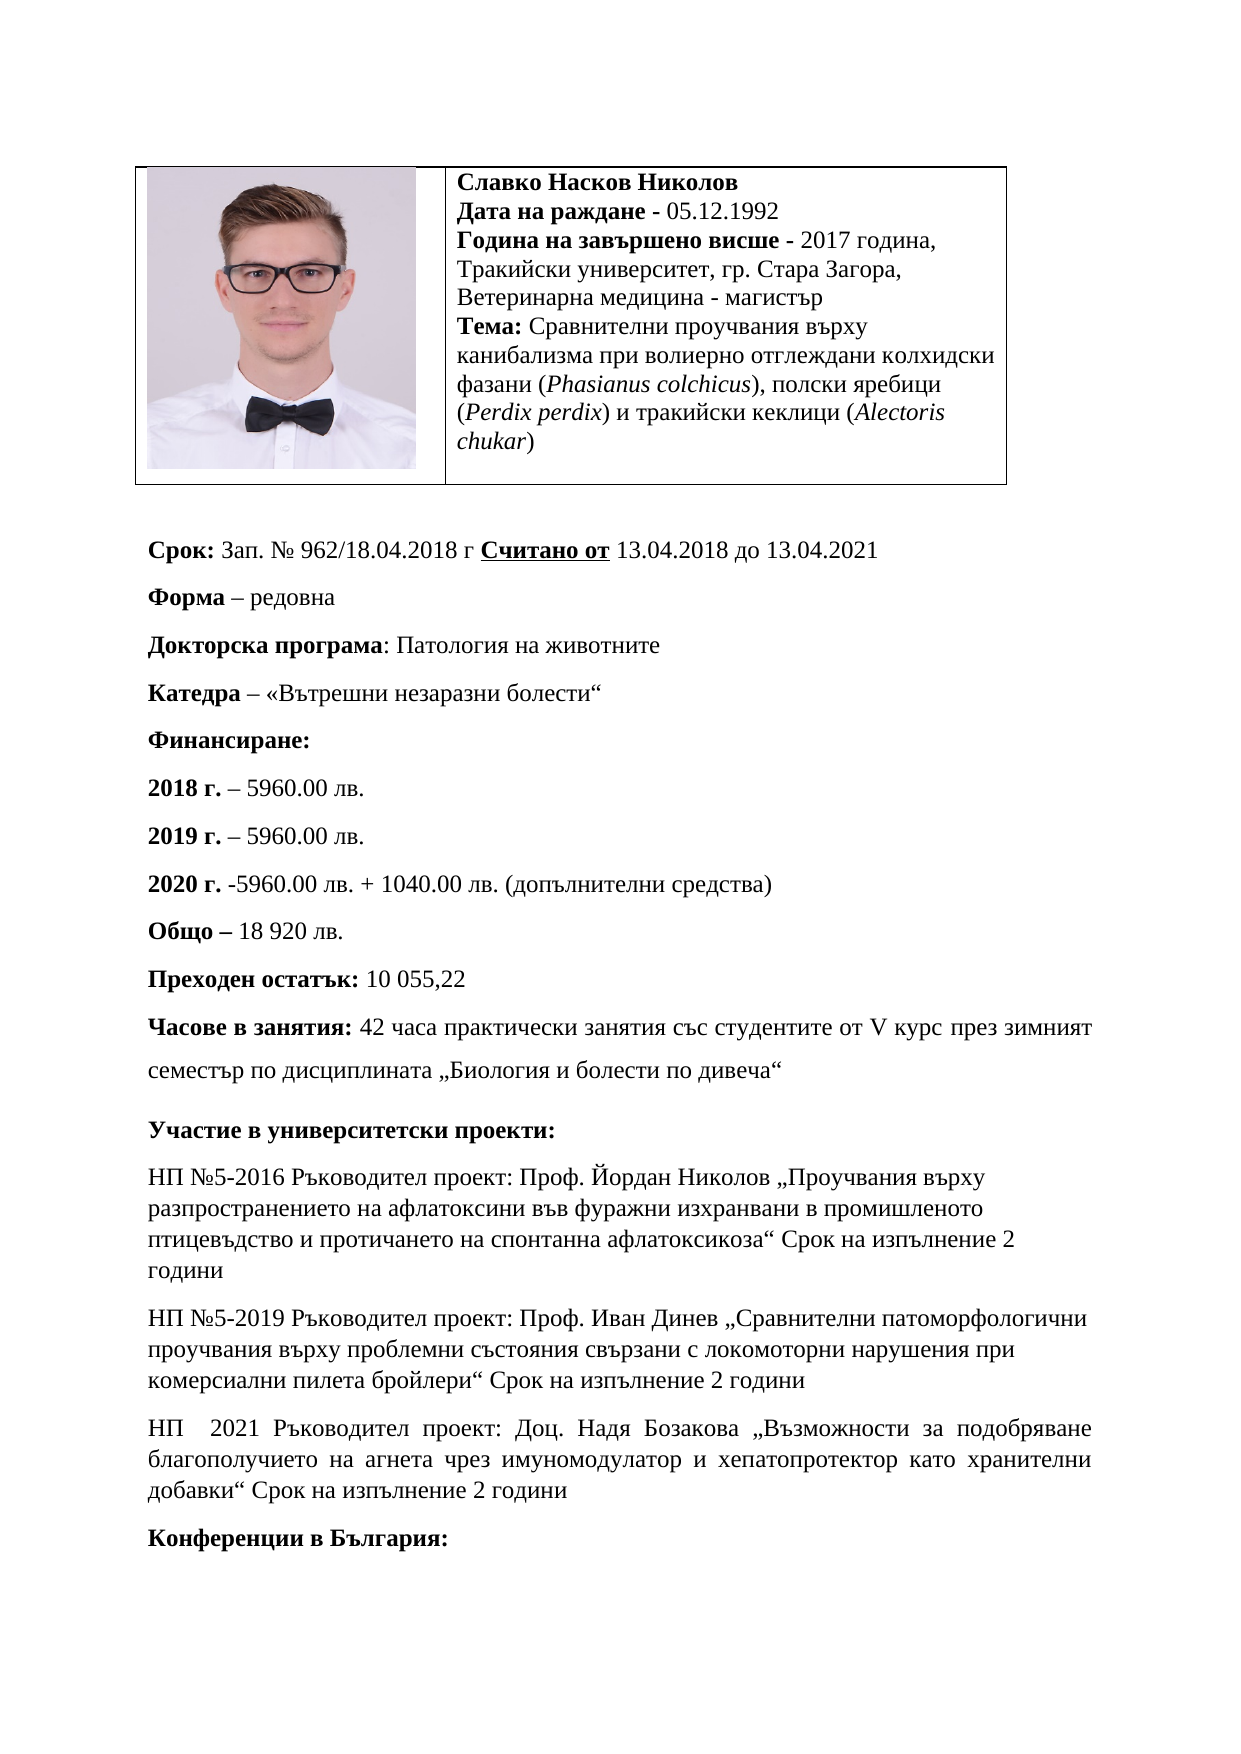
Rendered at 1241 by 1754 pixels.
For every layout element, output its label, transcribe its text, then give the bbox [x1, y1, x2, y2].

table_header [136, 168, 445, 484]
text НП №5-2016 Ръководител проект: Проф. Йордан Николов „Проучвания върху разпространението на афлатоксини във фуражни изхранвани в промишленото птицевъдство и протичането на спонтанна афлатоксикоза“ Срок на изпълнение 2 години [148, 1162, 1093, 1284]
table_header Славко Насков Николов Дата на раждане - 05.12.1992 Година на завършено висше - 2017 година, Тракийски университет, гр. Стара Загора, Ветеринарна медицина - магистър Тема: Сравнителни проучвания върху канибализма при волиерно отглеждани колхидски фазани (Phasianus colchicus), полски яребици (Perdix perdix) и тракийски кеклици (Alectoris chukar) [446, 168, 1006, 484]
text Финансиране: [148, 726, 1093, 754]
text 2020 г. -5960.00 лв. + 1040.00 лв. (допълнителни средства) [148, 869, 1093, 897]
text Преходен остатък: 10 055,22 [148, 964, 1093, 993]
text НП 2021 Ръководител проект: Доц. Надя Бозакова „Възможности за подобряване благополучието на агнета чрез имуномодулатор и хепатопротектор като хранителни добавки“ Срок на изпълнение 2 години [148, 1413, 1093, 1504]
text Срок: Зап. № 962/18.04.2018 г Считано от 13.04.2018 до 13.04.2021 [148, 535, 1093, 563]
text Докторска програма: Патология на животните [148, 630, 1093, 659]
text 2019 г. – 5960.00 лв. [148, 821, 1093, 850]
text НП №5-2019 Ръководител проект: Проф. Иван Динев „Сравнителни патоморфологични проучвания върху проблемни състояния свързани с локомоторни нарушения при комерсиални пилета бройлери“ Срок на изпълнение 2 години [148, 1303, 1093, 1394]
text Часове в занятия: 42 часа практически занятия със студентите от V курс през зимният семестър по дисциплината „Биология и болести по дивеча“ [148, 1012, 1093, 1084]
text Катедра – «Вътрешни незаразни болести“ [148, 678, 1093, 707]
text 2018 г. – 5960.00 лв. [148, 773, 1093, 802]
text Форма – редовна [148, 582, 1093, 611]
text Общо – 18 920 лв. [148, 916, 1093, 945]
text Участие в университетски проекти: [148, 1115, 1093, 1143]
text Конференции в България: [148, 1523, 1093, 1552]
picture [147, 167, 416, 469]
